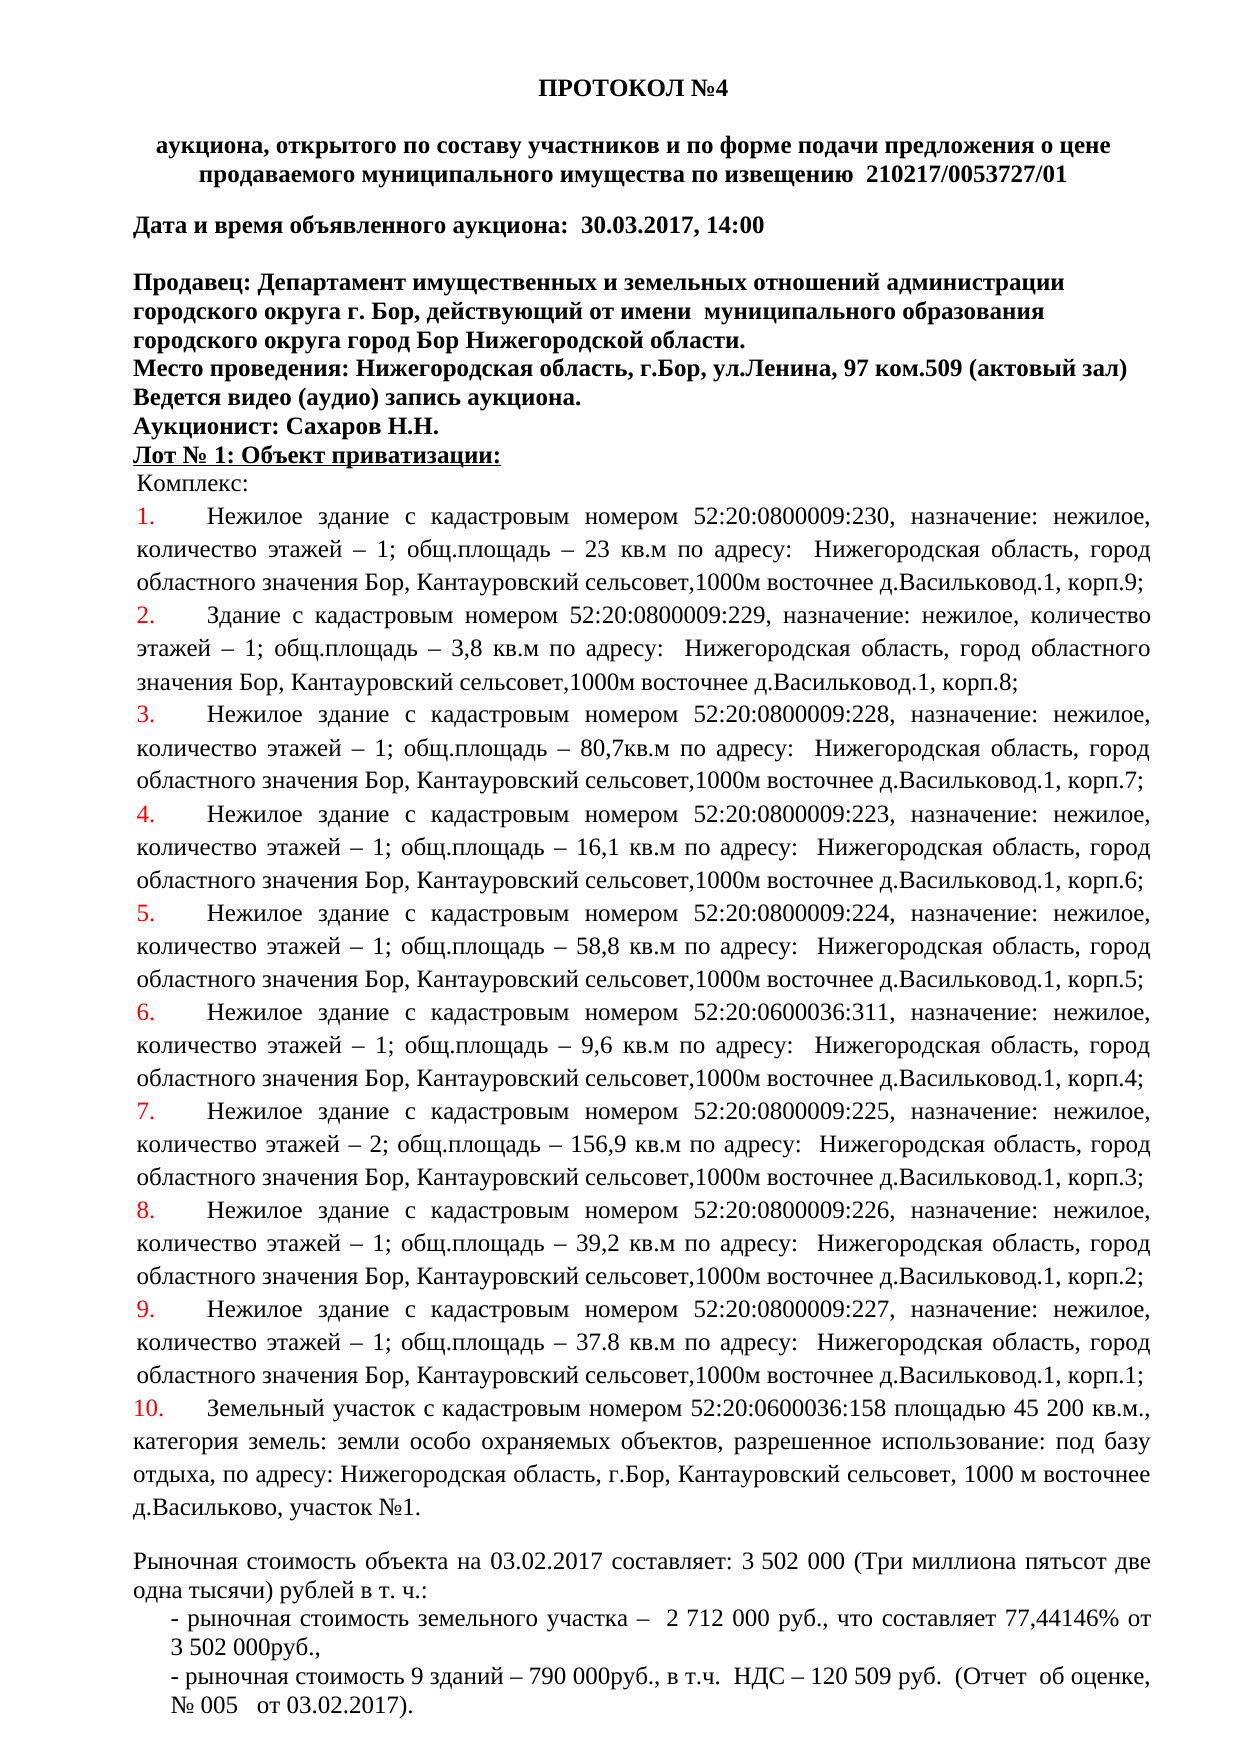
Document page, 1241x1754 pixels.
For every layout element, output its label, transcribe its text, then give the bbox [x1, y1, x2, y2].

text Место проведения: Нижегородская область, г.Бор, ул.Ленина, 97 ком.509 (актовый зал) [133, 353, 1152, 382]
text Ведется видео (аудио) запись аукциона. [133, 382, 1152, 411]
text ПРОТОКОЛ №4 [95, 73, 1171, 102]
list Нежилое здание с кадастровым номером 52:20:0800009:228, назначение: нежилое, количество этажей – 1; общ.площадь – 80,7кв.м по адресу: Нижегородская область, город областного значения Бор, Кантауровский сельсовет,1000м восточнее д.Васильковод.1, корп.7; [136, 699, 1152, 794]
list Нежилое здание с кадастровым номером 52:20:0600036:311, назначение: нежилое, количество этажей – 1; общ.площадь – 9,6 кв.м по адресу: Нижегородская область, город областного значения Бор, Кантауровский сельсовет,1000м восточнее д.Васильковод.1, корп.4; [136, 997, 1152, 1092]
text аукциона, открытого по составу участников и по форме подачи предложения о цене продаваемого муниципального имущества по извещению 210217/0053727/01 [95, 131, 1171, 188]
list Нежилое здание с кадастровым номером 52:20:0800009:230, назначение: нежилое, количество этажей – 1; общ.площадь – 23 кв.м по адресу: Нижегородская область, город областного значения Бор, Кантауровский сельсовет,1000м восточнее д.Васильковод.1, корп.9; [136, 501, 1152, 596]
text Рыночная стоимость объекта на 03.02.2017 составляет: 3 502 000 (Три миллиона пятьсот две одна тысячи) рублей в т. ч.: [133, 1546, 1152, 1603]
text Лот № 1: Объект приватизации: [95, 440, 1171, 468]
list Нежилое здание с кадастровым номером 52:20:0800009:223, назначение: нежилое, количество этажей – 1; общ.площадь – 16,1 кв.м по адресу: Нижегородская область, город областного значения Бор, Кантауровский сельсовет,1000м восточнее д.Васильковод.1, корп.6; [136, 799, 1152, 893]
list Здание с кадастровым номером 52:20:0800009:229, назначение: нежилое, количество этажей – 1; общ.площадь – 3,8 кв.м по адресу: Нижегородская область, город областного значения Бор, Кантауровский сельсовет,1000м восточнее д.Васильковод.1, корп.8; [136, 601, 1152, 695]
text Продавец: Департамент имущественных и земельных отношений администрации городского округа г. Бор, действующий от имени муниципального образования городского округа город Бор Нижегородской области. [133, 267, 1152, 353]
list Земельный участок с кадастровым номером 52:20:0600036:158 площадью 45 200 кв.м., категория земель: земли особо охраняемых объектов, разрешенное использование: под базу отдыха, по адресу: Нижегородская область, г.Бор, Кантауровский сельсовет, 1000 м восточнее д.Васильково, участок №1. [133, 1393, 1152, 1521]
text - рыночная стоимость земельного участка – 2 712 000 руб., что составляет 77,44146% от 3 502 000руб., [170, 1603, 1152, 1661]
list Нежилое здание с кадастровым номером 52:20:0800009:227, назначение: нежилое, количество этажей – 1; общ.площадь – 37.8 кв.м по адресу: Нижегородская область, город областного значения Бор, Кантауровский сельсовет,1000м восточнее д.Васильковод.1, корп.1; [136, 1294, 1152, 1389]
text Дата и время объявленного аукциона: 30.03.2017, 14:00 [133, 210, 1171, 238]
list Комплекс: [136, 468, 1152, 497]
text - рыночная стоимость 9 зданий – 790 000руб., в т.ч. НДС – 120 509 руб. (Отчет об оценке, № 005 от 03.02.2017). [170, 1661, 1152, 1718]
list Нежилое здание с кадастровым номером 52:20:0800009:225, назначение: нежилое, количество этажей – 2; общ.площадь – 156,9 кв.м по адресу: Нижегородская область, город областного значения Бор, Кантауровский сельсовет,1000м восточнее д.Васильковод.1, корп.3; [136, 1096, 1152, 1191]
list Нежилое здание с кадастровым номером 52:20:0800009:226, назначение: нежилое, количество этажей – 1; общ.площадь – 39,2 кв.м по адресу: Нижегородская область, город областного значения Бор, Кантауровский сельсовет,1000м восточнее д.Васильковод.1, корп.2; [136, 1195, 1152, 1290]
text Аукционист: Сахаров Н.Н. [95, 411, 1171, 440]
list Нежилое здание с кадастровым номером 52:20:0800009:224, назначение: нежилое, количество этажей – 1; общ.площадь – 58,8 кв.м по адресу: Нижегородская область, город областного значения Бор, Кантауровский сельсовет,1000м восточнее д.Васильковод.1, корп.5; [136, 898, 1152, 992]
